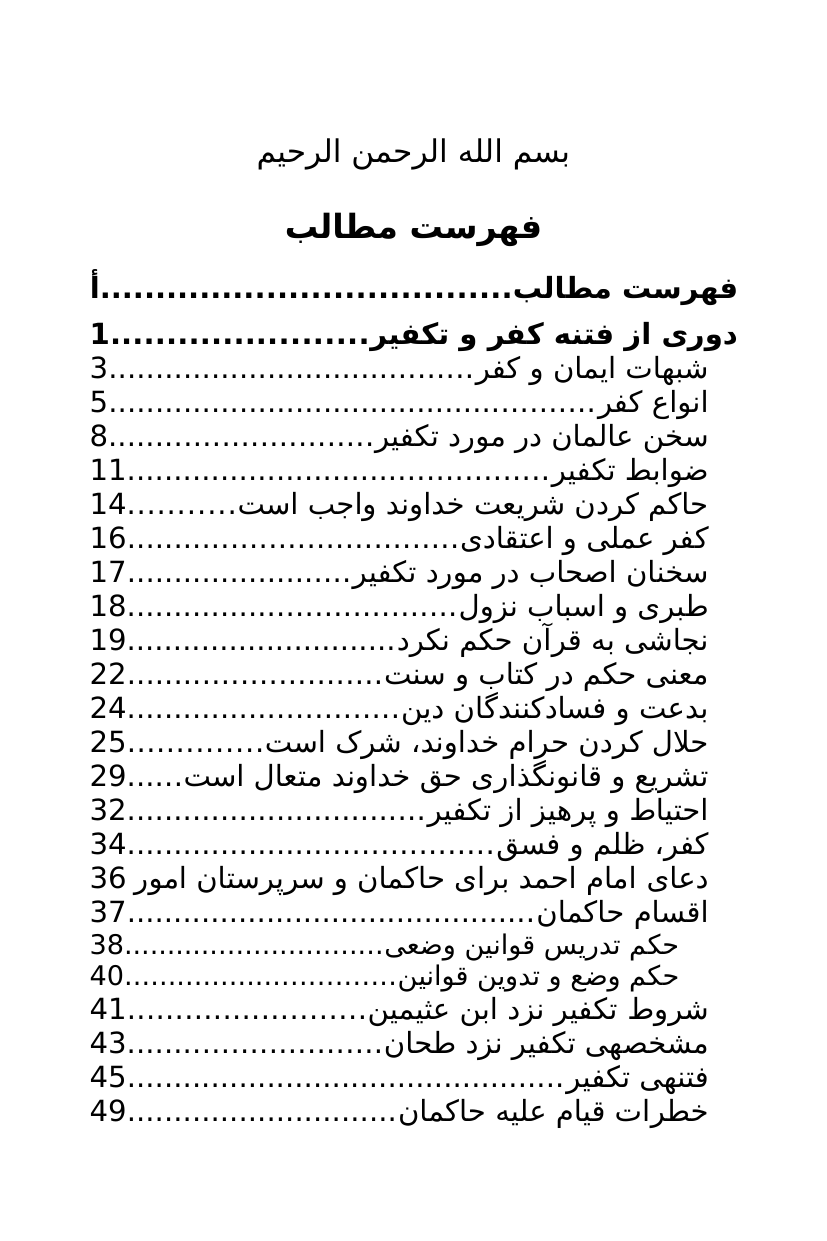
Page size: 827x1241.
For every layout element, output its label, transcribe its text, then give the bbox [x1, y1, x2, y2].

text بسم الله الرحمن الرحیم [89, 133, 738, 170]
text نجاشی به قرآن حکم نکرد 19 [89, 623, 708, 657]
text فهرست مطالب ‌أ [89, 271, 738, 305]
text فتنهی تکفیر 45 [89, 1060, 708, 1094]
text سخنان اصحاب در مورد تکفیر 17 [89, 555, 708, 589]
text شبهات ایمان و کفر 3 [89, 352, 708, 386]
text فهرست مطالب [89, 207, 738, 246]
text دوری از فتنه کفر و تکفیر 1 [89, 318, 738, 352]
text حاکم کردن شریعت خداوند واجب است 14 [89, 487, 708, 521]
text تشریع و قانونگذاری حق خداوند متعال است 29 [89, 759, 708, 793]
text احتیاط و پرهیز از تکفیر 32 [89, 793, 708, 827]
text مشخصهی تکفیر نزد طحان 43 [89, 1026, 708, 1060]
text انواع کفر 5 [89, 386, 708, 419]
text طبری و اسباب نزول 18 [89, 589, 708, 623]
text حکم تدریس قوانین وضعی 38 [89, 929, 679, 961]
text حکم وضع و تدوین قوانین 40 [89, 961, 679, 992]
text سخن عالمان در مورد تکفیر 8 [89, 419, 708, 453]
text کفر، ظلم و فسق 34 [89, 827, 708, 861]
text اقسام حاکمان 37 [89, 895, 708, 929]
text خطرات قیام علیه حاکمان 49 [89, 1094, 708, 1128]
text بدعت و فسادکنندگان دین 24 [89, 691, 708, 725]
text معنی حکم در کتاب و سنت 22 [89, 657, 708, 691]
text ضوابط تکفیر 11 [89, 453, 708, 487]
text حلال کردن حرام خداوند، شرک است 25 [89, 725, 708, 759]
text شروط تکفیر نزد ابن عثیمین 41 [89, 992, 708, 1026]
text دعای امام احمد برای حاکمان و سرپرستان امور 36 [89, 861, 708, 895]
text کفر عملی و اعتقادی 16 [89, 521, 708, 555]
